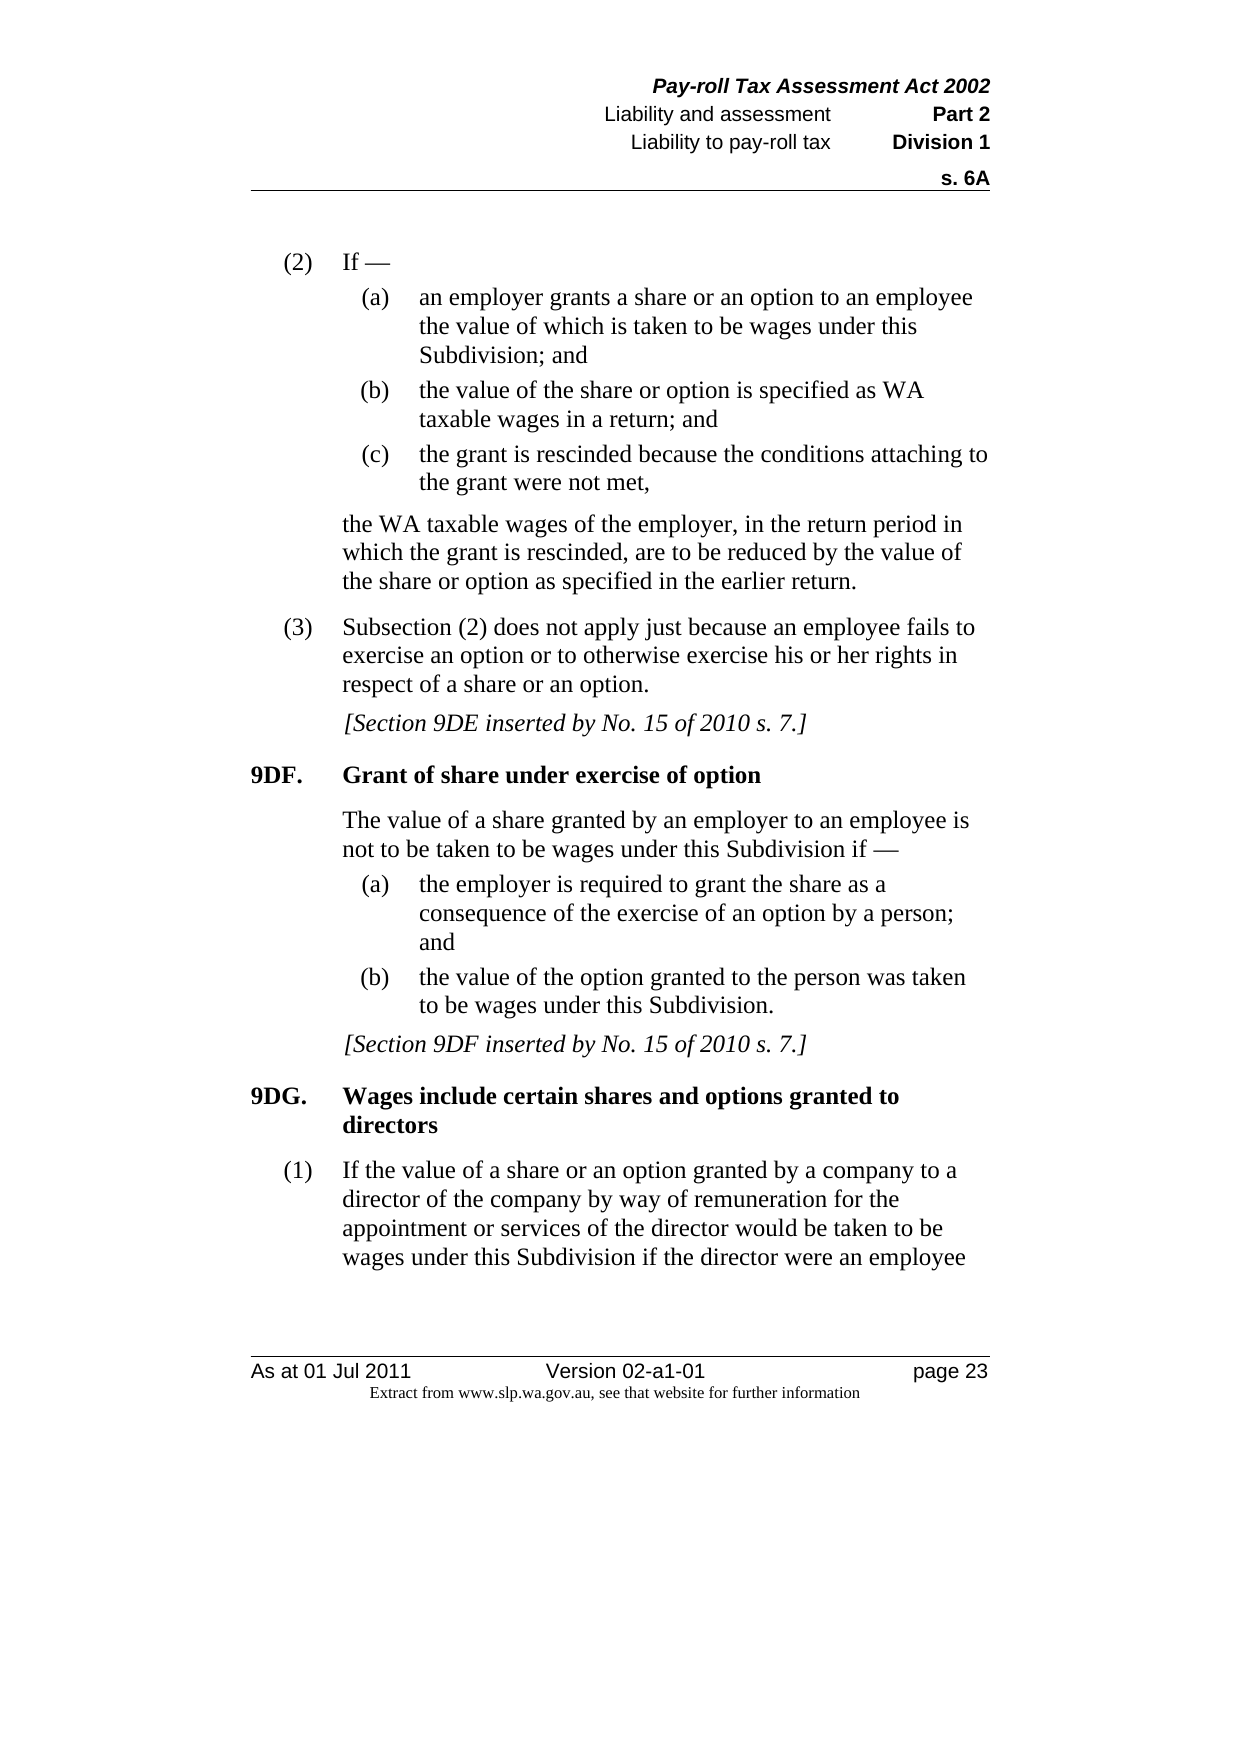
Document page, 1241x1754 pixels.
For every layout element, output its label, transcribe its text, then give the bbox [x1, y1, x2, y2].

text [Section 9DF inserted by No. 15 of 2010 s. 7.] [251, 1029, 990, 1058]
text The value of a share granted by an employer to an employee is not to be taken to be wages under this Subdivision if — [251, 805, 990, 863]
text (c) the grant is rescinded because the conditions attaching to the grant were not met, [251, 439, 990, 496]
text [Section 9DE inserted by No. 15 of 2010 s. 7.] [251, 708, 990, 737]
subtitle 9DG. Wages include certain shares and options granted to directors [251, 1081, 990, 1139]
text (2) If — [251, 247, 990, 276]
text the WA taxable wages of the employer, in the return period in which the grant is rescinded, are to be reduced by the value of the share or option as specified in the earlier return. [251, 509, 990, 595]
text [251, 1155, 990, 1270]
text (b) the value of the option granted to the person was taken to be wages under this Subdivision. [251, 962, 990, 1019]
text (a) the employer is required to grant the share as a consequence of the exercise of an option by a person; and [251, 869, 990, 955]
text (b) the value of the share or option is specified as WA taxable wages in a return; and [251, 375, 990, 432]
text (a) an employer grants a share or an option to an employee the value of which is taken to be wages under this Subdivision; and [251, 282, 990, 369]
subtitle 9DF. Grant of share under exercise of option [251, 760, 990, 789]
text (3) Subsection (2) does not apply just because an employee fails to exercise an option or to otherwise exercise his or her rights in respect of a share or an option. [251, 612, 990, 698]
